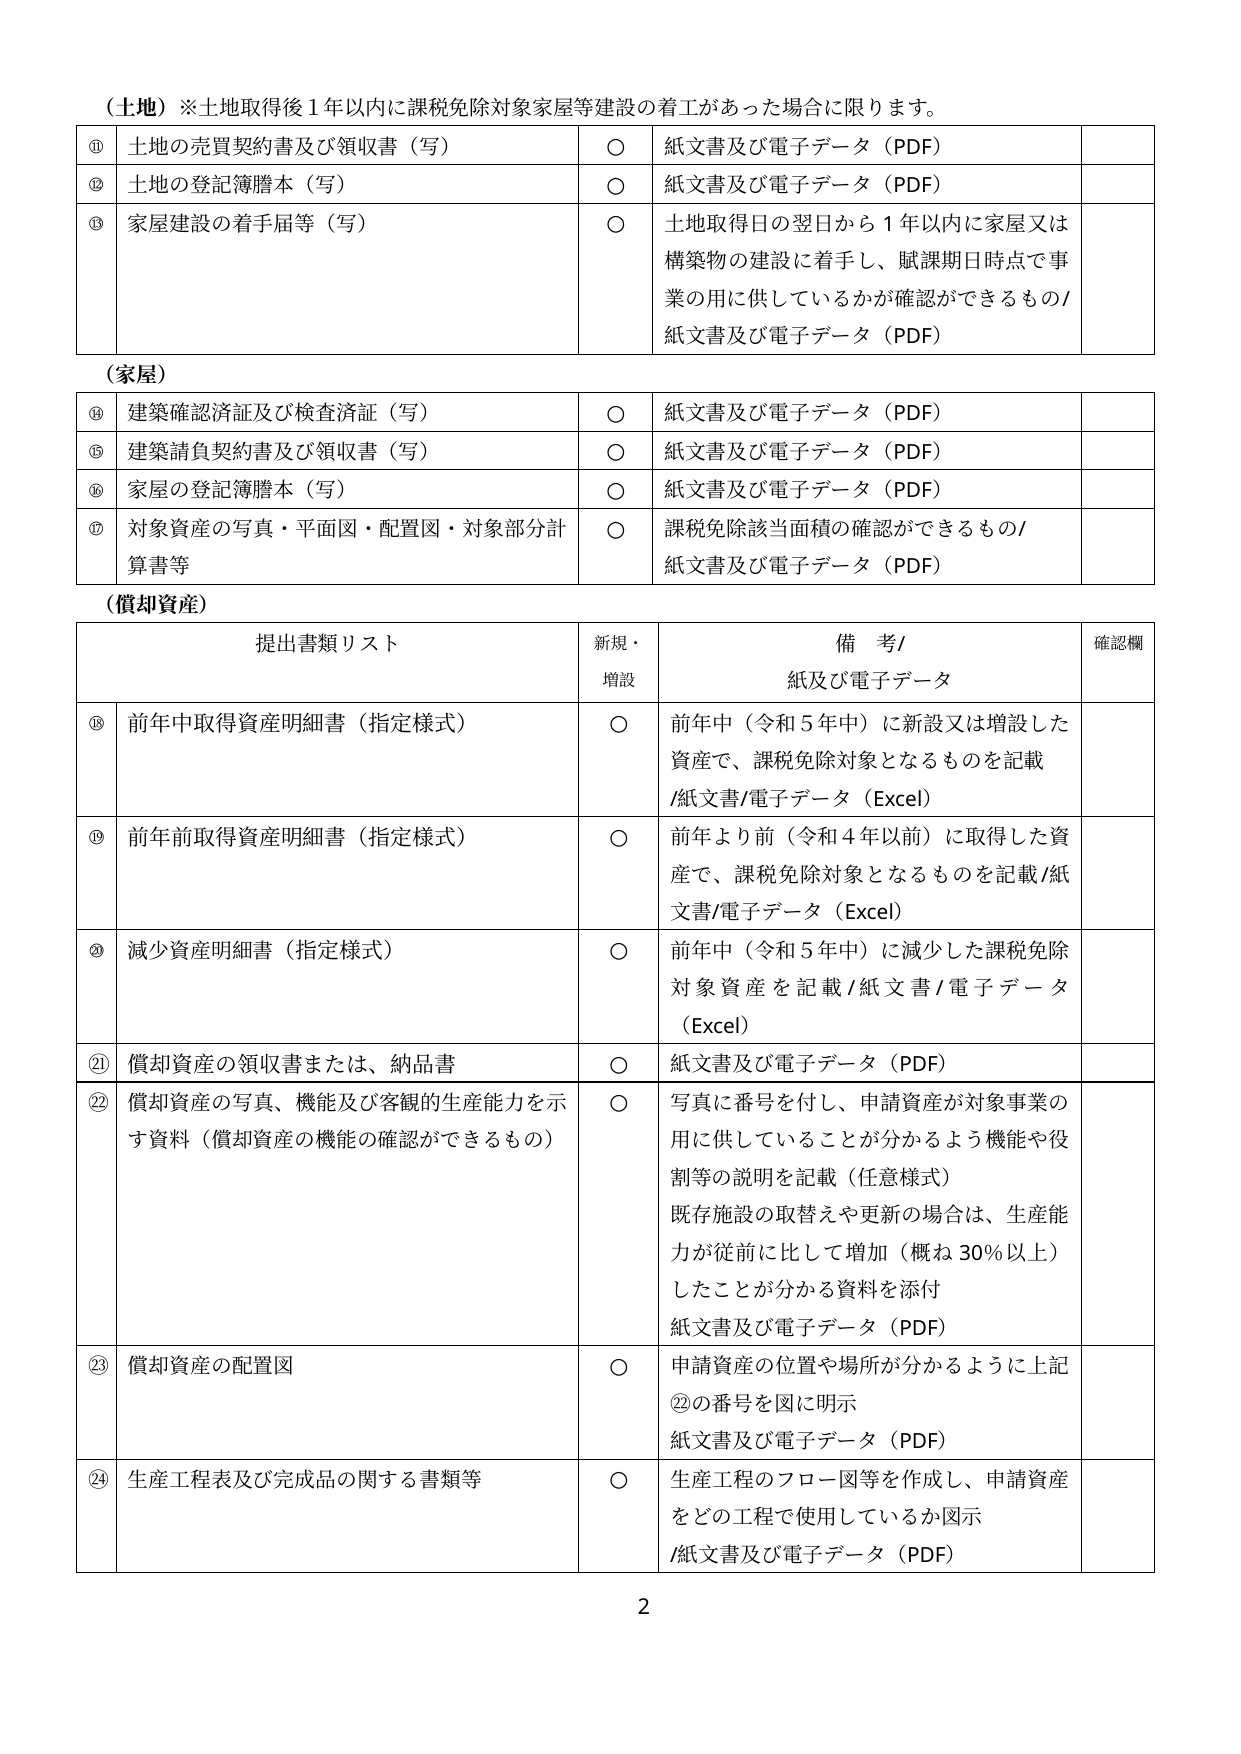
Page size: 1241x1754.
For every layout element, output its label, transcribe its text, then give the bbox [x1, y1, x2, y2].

table_header 確認欄 [1082, 623, 1154, 702]
table_cell ⑰ [77, 509, 116, 584]
table_cell ○ [579, 509, 652, 584]
table_cell [1082, 1083, 1154, 1345]
table_header 備 考/ 紙及び電子データ [659, 623, 1081, 702]
table_cell ⑯ [77, 470, 116, 508]
text （土地）※土地取得後１年以内に課税免除対象家屋等建設の着工があった場合に限ります。 [94, 88, 1193, 125]
table_cell 土地の登記簿謄本（写） [117, 165, 578, 202]
table_cell ○ [579, 1460, 658, 1572]
table_header [1082, 393, 1154, 431]
table_header ⑪ [77, 126, 116, 164]
table_cell [1082, 1346, 1154, 1458]
table_cell ○ [579, 703, 658, 816]
table_cell [1082, 165, 1154, 202]
table_cell [1082, 1044, 1154, 1081]
table_cell ㉔ [77, 1460, 116, 1572]
table_cell 前年前取得資産明細書（指定様式） [117, 817, 578, 929]
table_header 建築確認済証及び検査済証（写） [117, 393, 578, 431]
table_cell 紙文書及び電子データ（PDF） [653, 432, 1081, 469]
table_cell 申請資産の位置や場所が分かるように上記㉒の番号を図に明示 紙文書及び電子データ（PDF） [659, 1346, 1081, 1458]
table_cell ○ [579, 165, 652, 202]
table_header ○ [579, 126, 652, 164]
table_cell ○ [579, 817, 658, 929]
table_cell [1082, 470, 1154, 508]
table_cell 対象資産の写真・平面図・配置図・対象部分計算書等 [117, 509, 578, 584]
table_cell 前年中取得資産明細書（指定様式） [117, 703, 578, 816]
table_cell 償却資産の写真、機能及び客観的生産能力を示す資料（償却資産の機能の確認ができるもの） [117, 1083, 578, 1345]
table_cell [1082, 204, 1154, 353]
table_cell ○ [579, 930, 658, 1043]
table_cell ⑱ [77, 703, 116, 816]
table_cell [1082, 432, 1154, 469]
table_cell [1082, 703, 1154, 816]
table_cell ⑮ [77, 432, 116, 469]
table_cell ⑫ [77, 165, 116, 202]
table_cell [1082, 930, 1154, 1043]
table_cell 紙文書及び電子データ（PDF） [653, 470, 1081, 508]
table_cell 家屋建設の着手届等（写） [117, 204, 578, 353]
text （家屋） [94, 354, 1193, 392]
table_cell ⑬ [77, 204, 116, 353]
table_cell ㉒ [77, 1083, 116, 1345]
table_cell 土地取得日の翌日から1年以内に家屋又は構築物の建設に着手し、賦課期日時点で事業の用に供しているかが確認ができるもの/紙文書及び電子データ（PDF） [653, 204, 1081, 353]
table_cell 前年中（令和５年中）に減少した課税免除対象資産を記載/紙文書/電子データ（Excel） [659, 930, 1081, 1043]
table_cell ㉑ [77, 1044, 116, 1081]
table_cell 償却資産の領収書または、納品書 [117, 1044, 578, 1081]
table_header 紙文書及び電子データ（PDF） [653, 126, 1081, 164]
table_header 土地の売買契約書及び領収書（写） [117, 126, 578, 164]
table_cell ○ [579, 432, 652, 469]
table_cell 家屋の登記簿謄本（写） [117, 470, 578, 508]
table_cell 償却資産の配置図 [117, 1346, 578, 1458]
table_cell 生産工程表及び完成品の関する書類等 [117, 1460, 578, 1572]
table_cell ○ [579, 1083, 658, 1345]
table_cell ○ [579, 1044, 658, 1081]
table_cell 建築請負契約書及び領収書（写） [117, 432, 578, 469]
table_header ⑭ [77, 393, 116, 431]
table_header 提出書類リスト [77, 623, 578, 702]
table_cell ○ [579, 470, 652, 508]
table_cell 生産工程のフロー図等を作成し、申請資産をどの工程で使用しているか図示 /紙文書及び電子データ（PDF） [659, 1460, 1081, 1572]
table_header 紙文書及び電子データ（PDF） [653, 393, 1081, 431]
table_cell 紙文書及び電子データ（PDF） [659, 1044, 1081, 1081]
table_cell [1082, 1460, 1154, 1572]
table_cell 前年より前（令和４年以前）に取得した資産で、課税免除対象となるものを記載/紙文書/電子データ（Excel） [659, 817, 1081, 929]
table_cell 課税免除該当面積の確認ができるもの/ 紙文書及び電子データ（PDF） [653, 509, 1081, 584]
table_cell 写真に番号を付し、申請資産が対象事業の用に供していることが分かるよう機能や役割等の説明を記載（任意様式） 既存施設の取替えや更新の場合は、生産能力が従前に比して増加（概ね30％以上）したことが分かる資料を添付 紙文書及び電子データ（PDF） [659, 1083, 1081, 1345]
table_cell 紙文書及び電子データ（PDF） [653, 165, 1081, 202]
table_cell ⑲ [77, 817, 116, 929]
table_cell [1082, 817, 1154, 929]
text （償却資産） [94, 585, 1193, 622]
table_cell [1082, 509, 1154, 584]
table_cell ⑳ [77, 930, 116, 1043]
table_header ○ [579, 393, 652, 431]
table_cell 前年中（令和５年中）に新設又は増設した資産で、課税免除対象となるものを記載 /紙文書/電子データ（Excel） [659, 703, 1081, 816]
table_header 新規・増設 [579, 623, 658, 702]
table_cell 減少資産明細書（指定様式） [117, 930, 578, 1043]
table_cell ㉓ [77, 1346, 116, 1458]
table_header [1082, 126, 1154, 164]
table_cell ○ [579, 204, 652, 353]
table_cell ○ [579, 1346, 658, 1458]
